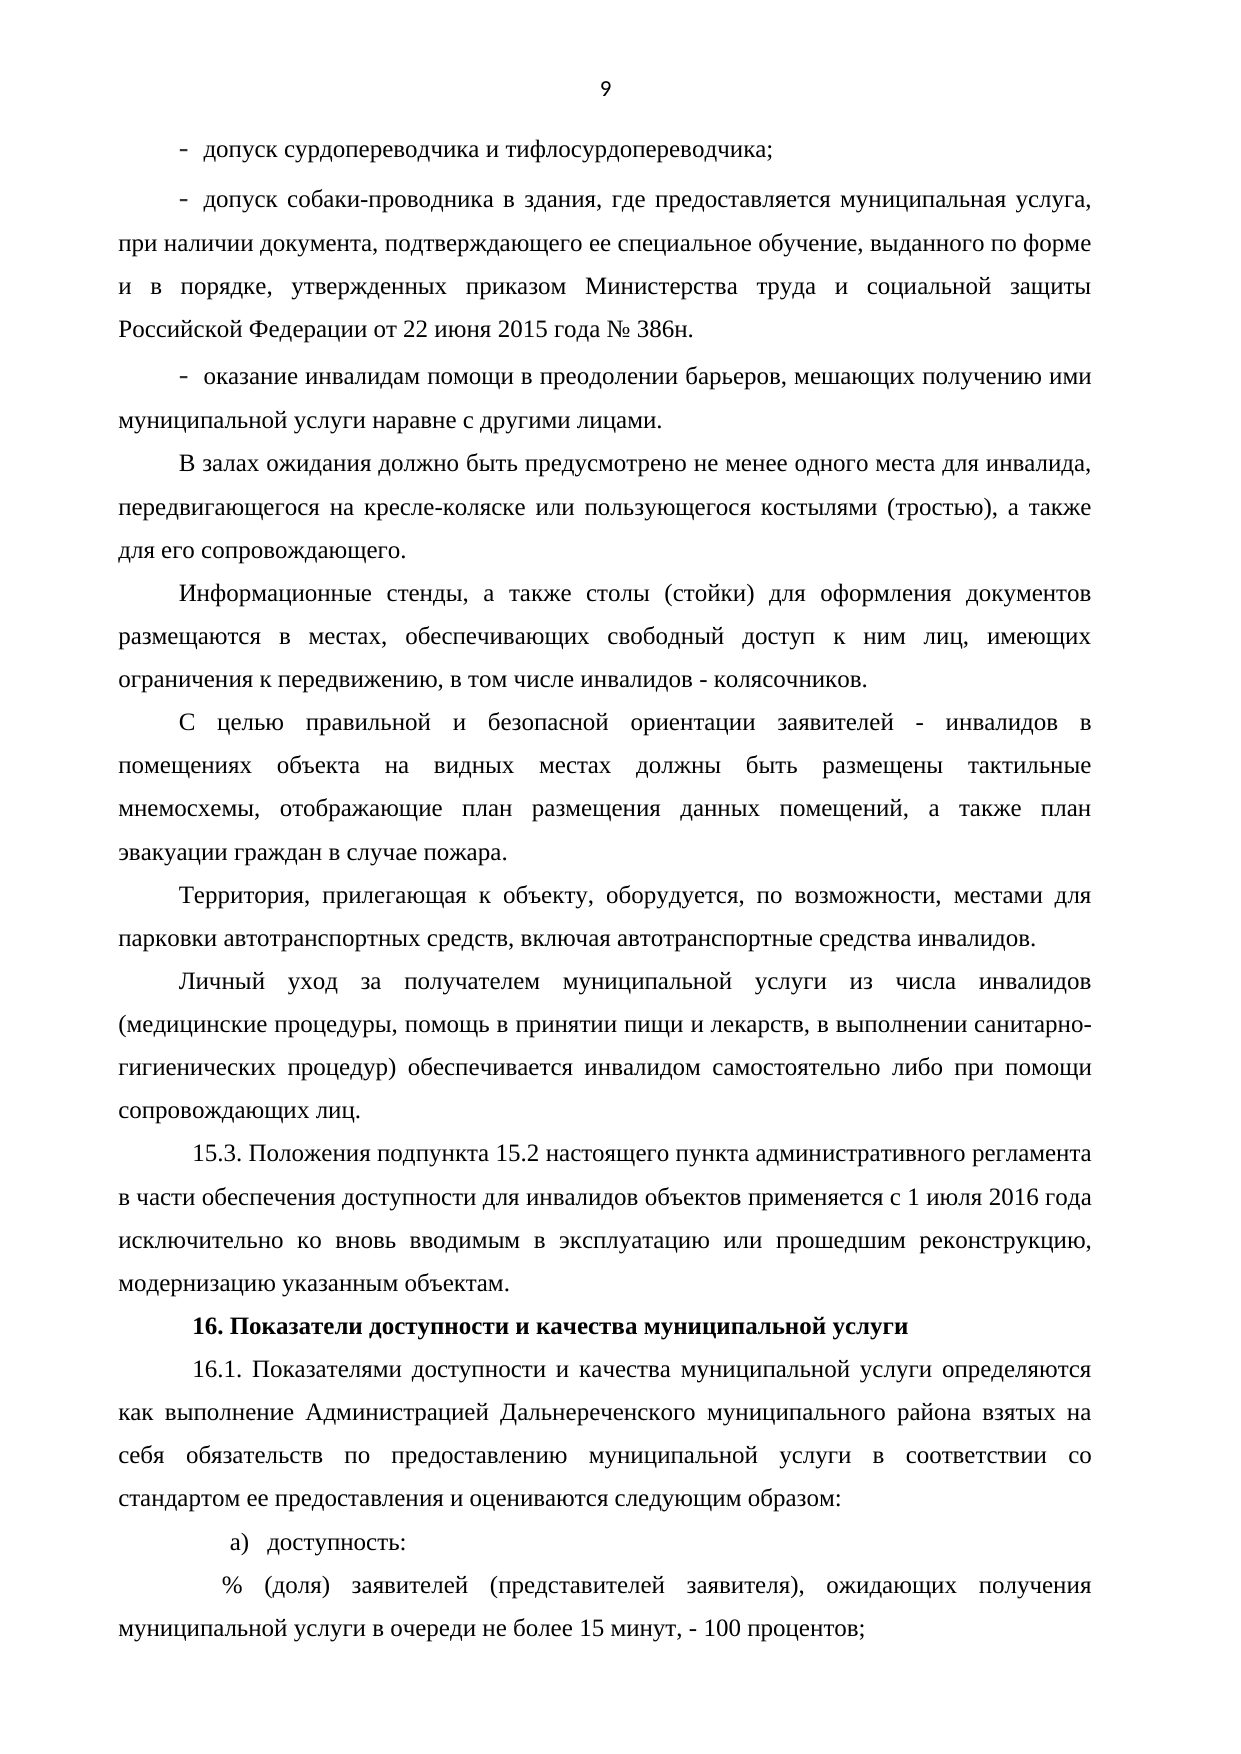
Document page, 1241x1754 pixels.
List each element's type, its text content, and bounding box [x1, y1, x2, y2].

text % (доля) заявителей (представителей заявителя), ожидающих получения муниципальной услуги в очереди не более 15 минут, - 100 процентов; [118, 1570, 1092, 1642]
text 15.3. Положения подпункта 15.2 настоящего пункта административного регламента в части обеспечения доступности для инвалидов объектов применяется с 1 июля 2016 года исключительно ко вновь вводимым в эксплуатацию или прошедшим реконструкцию, модернизацию указанным объектам. [118, 1138, 1092, 1297]
list допуск сурдопереводчика и тифлосурдопереводчика; [118, 130, 1092, 163]
list доступность: [229, 1527, 1092, 1555]
text Информационные стенды, а также столы (стойки) для оформления документов размещаются в местах, обеспечивающих свободный доступ к ним лиц, имеющих ограничения к передвижению, в том числе инвалидов - колясочников. [118, 578, 1092, 693]
text С целью правильной и безопасной ориентации заявителей - инвалидов в помещениях объекта на видных местах должны быть размещены тактильные мнемосхемы, отображающие план размещения данных помещений, а также план эвакуации граждан в случае пожара. [118, 707, 1092, 865]
text Личный уход за получателем муниципальной услуги из числа инвалидов (медицинские процедуры, помощь в принятии пищи и лекарств, в выполнении санитарно-гигиенических процедур) обеспечивается инвалидом самостоятельно либо при помощи сопровождающих лиц. [118, 966, 1092, 1124]
list оказание инвалидам помощи в преодолении барьеров, мешающих получению ими муниципальной услуги наравне с другими лицами. [118, 357, 1092, 434]
text 16.1. Показателями доступности и качества муниципальной услуги определяются как выполнение Администрацией Дальнереченского муниципального района взятых на себя обязательств по предоставлению муниципальной услуги в соответствии со стандартом ее предоставления и оцениваются следующим образом: [118, 1354, 1092, 1512]
text В залах ожидания должно быть предусмотрено не менее одного места для инвалида, передвигающегося на кресле-коляске или пользующегося костылями (тростью), а также для его сопровождающего. [118, 448, 1092, 563]
text 16. Показатели доступности и качества муниципальной услуги [118, 1311, 1092, 1340]
text Территория, прилегающая к объекту, оборудуется, по возможности, местами для парковки автотранспортных средств, включая автотранспортные средства инвалидов. [118, 880, 1092, 952]
list допуск собаки-проводника в здания, где предоставляется муниципальная услуга, при наличии документа, подтверждающего ее специальное обучение, выданного по форме и в порядке, утвержденных приказом Министерства труда и социальной защиты Российской Федерации от 22 июня 2015 года № 386н. [118, 180, 1092, 343]
